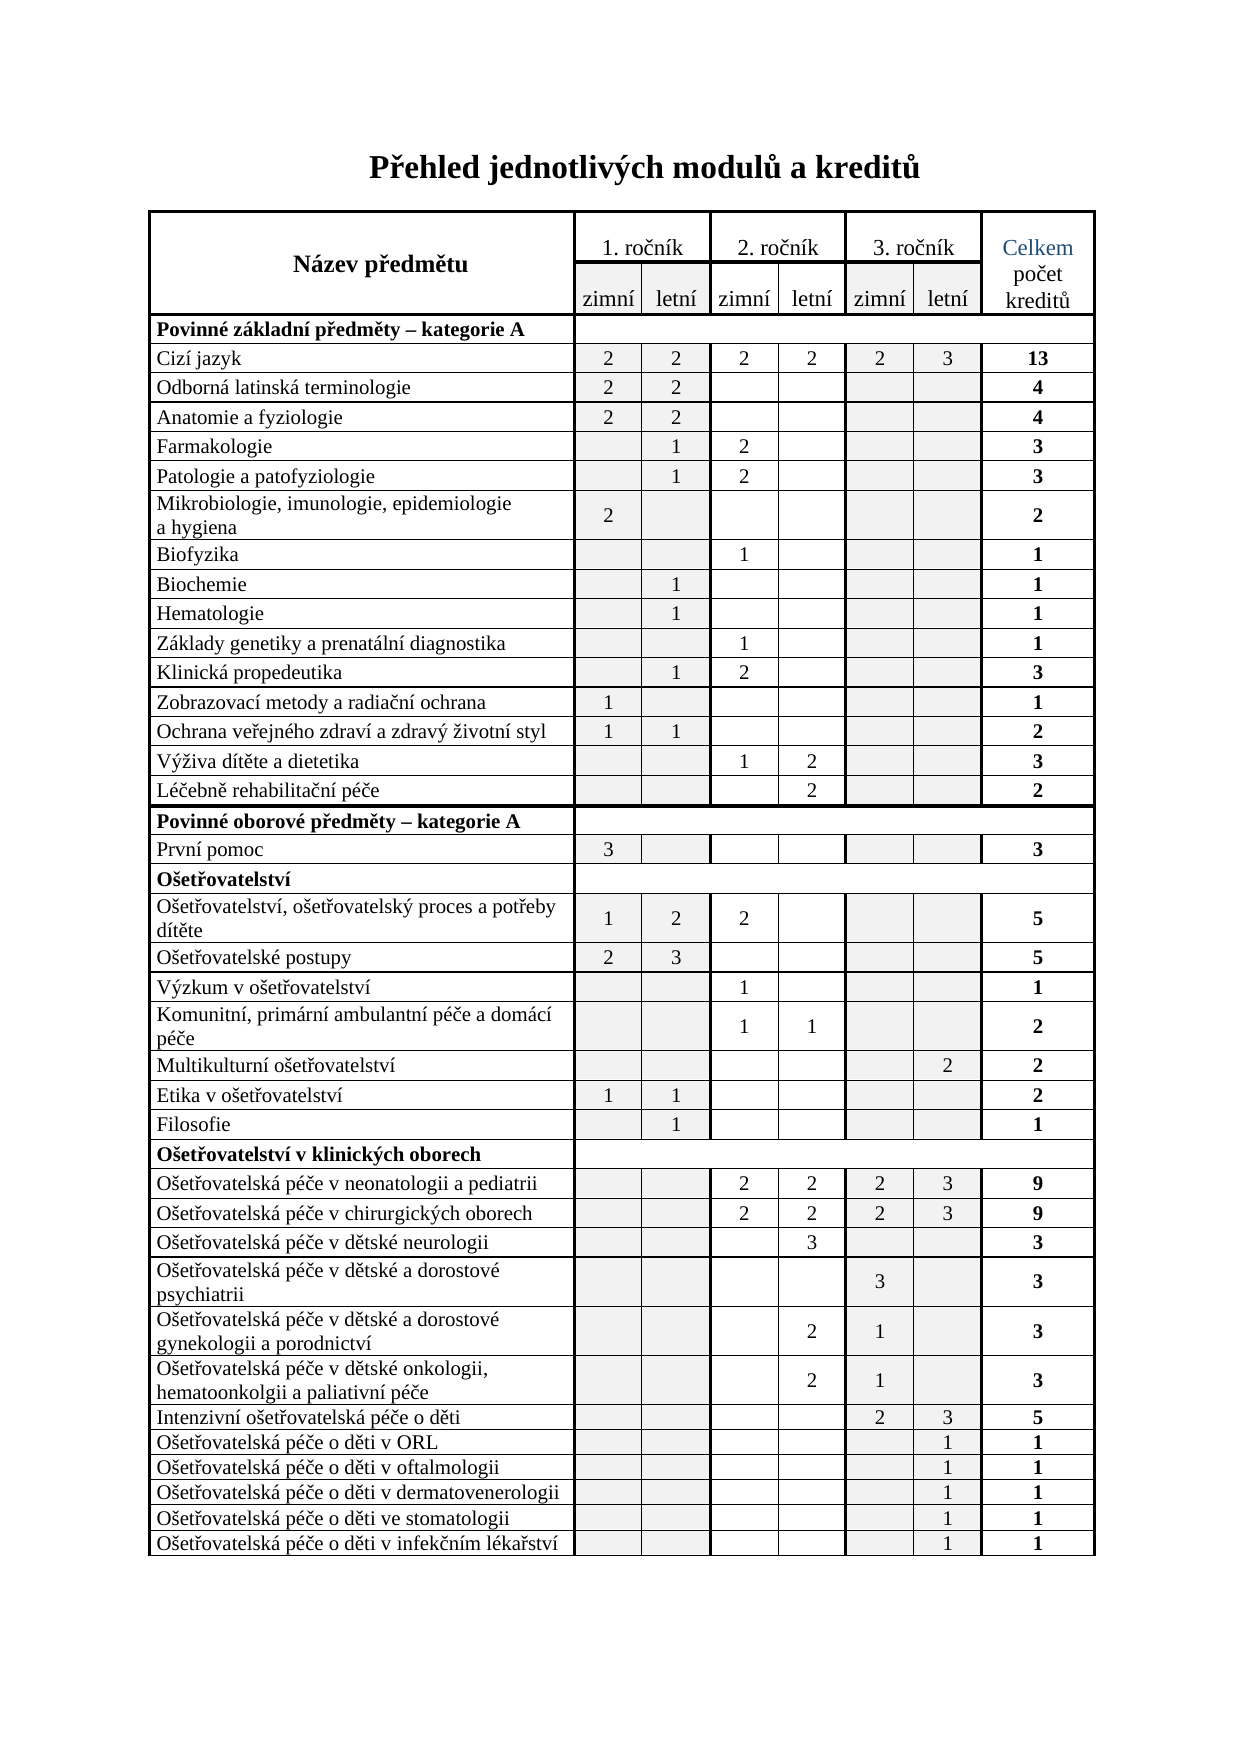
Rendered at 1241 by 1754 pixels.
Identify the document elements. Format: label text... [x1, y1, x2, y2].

table_cell 1 [576, 688, 641, 716]
table_cell 2 [983, 491, 1093, 539]
table_cell [847, 835, 913, 863]
table_cell Multikulturní ošetřovatelství [151, 1051, 573, 1079]
table_cell [712, 1081, 778, 1109]
table_cell [914, 1356, 980, 1404]
table_cell 1 [983, 1455, 1093, 1479]
table_cell 3 [779, 1228, 844, 1256]
table_cell [642, 688, 709, 716]
table_cell 3 [983, 1228, 1093, 1256]
table_cell [576, 658, 641, 686]
table_cell [576, 864, 1093, 893]
table_cell [712, 688, 778, 716]
table_cell 2 [642, 373, 709, 401]
table_cell [712, 776, 778, 804]
table_cell Ošetřovatelská péče v dětské a dorostové gynekologii a porodnictví [151, 1307, 573, 1355]
table_cell [642, 1169, 709, 1197]
table_cell [779, 835, 844, 863]
table_cell 9 [983, 1199, 1093, 1227]
table_cell 2 [779, 746, 844, 775]
table_cell 1 [847, 1307, 913, 1355]
table_cell 3 [983, 432, 1093, 460]
table_cell 2 [576, 403, 641, 431]
table_cell Mikrobiologie, imunologie, epidemiologie a hygiena [151, 491, 573, 539]
table_cell [779, 1480, 844, 1504]
table_cell 2 [576, 943, 641, 971]
table_cell 3 [983, 1307, 1093, 1355]
table_cell Ošetřovatelská péče o děti v ORL [151, 1430, 573, 1454]
table_cell 1 [642, 570, 709, 598]
table_cell [847, 894, 913, 942]
table_cell 1 [983, 570, 1093, 598]
table_cell [914, 461, 980, 490]
table_cell [914, 1307, 980, 1355]
table_cell [914, 894, 980, 942]
table_cell [576, 1480, 641, 1504]
table_cell 2 [712, 461, 778, 490]
table_cell 1 [983, 599, 1093, 627]
table_cell [847, 432, 913, 460]
table_cell 1 [983, 540, 1093, 568]
table_cell 5 [983, 1405, 1093, 1429]
table_cell 1 [914, 1505, 980, 1529]
table_cell [576, 629, 641, 657]
table_cell [779, 461, 844, 490]
table_cell [642, 1199, 709, 1227]
table_cell 3 [983, 835, 1093, 863]
table_cell 2 [983, 717, 1093, 745]
table_cell [712, 1405, 778, 1429]
table_cell [576, 1110, 641, 1138]
table_cell 3 [847, 1258, 913, 1306]
table_cell 13 [983, 344, 1093, 372]
table_cell [847, 373, 913, 401]
table_cell 1 [983, 1531, 1093, 1554]
table_cell [576, 1258, 641, 1306]
table_cell 1 [914, 1430, 980, 1454]
table_cell 1 [576, 894, 641, 942]
table_cell [712, 1505, 778, 1529]
table_cell [642, 1051, 709, 1079]
table_cell [642, 1002, 709, 1050]
table_cell Intenzivní ošetřovatelská péče o děti [151, 1405, 573, 1429]
table_cell [847, 1051, 913, 1079]
table_cell Výživa dítěte a dietetika [151, 746, 573, 775]
table_cell [779, 540, 844, 568]
table_cell [847, 776, 913, 804]
table_cell Ošetřovatelská péče o děti v oftalmologii [151, 1455, 573, 1479]
table_cell [642, 835, 709, 863]
table_cell 4 [983, 403, 1093, 431]
table_cell 2 [847, 1405, 913, 1429]
table_cell Komunitní, primární ambulantní péče a domácí péče [151, 1002, 573, 1050]
table_cell [576, 1430, 641, 1454]
table_header 1. ročník [576, 213, 709, 260]
table_cell 3 [983, 746, 1093, 775]
table_cell 3 [642, 943, 709, 971]
table_cell [847, 1531, 913, 1554]
table_cell 2 [576, 373, 641, 401]
table_cell [847, 1002, 913, 1050]
table_cell [576, 599, 641, 627]
table_cell 1 [642, 461, 709, 490]
table_cell [712, 943, 778, 971]
table_cell Etika v ošetřovatelství [151, 1081, 573, 1109]
table_cell [847, 1505, 913, 1529]
table_cell Hematologie [151, 599, 573, 627]
table_cell 2 [983, 1002, 1093, 1050]
table_cell [914, 403, 980, 431]
table_cell [914, 540, 980, 568]
table_cell [642, 1307, 709, 1355]
table_cell Ošetřovatelství, ošetřovatelský proces a potřeby dítěte [151, 894, 573, 942]
table_cell zimní [576, 264, 641, 313]
table_cell [847, 629, 913, 657]
table_cell [914, 776, 980, 804]
table_cell [779, 1531, 844, 1554]
table_cell letní [914, 264, 980, 313]
table_cell [576, 973, 641, 1001]
table_cell [847, 403, 913, 431]
table_cell 1 [983, 1480, 1093, 1504]
table_cell [914, 973, 980, 1001]
table_cell [642, 1356, 709, 1404]
table_cell [847, 1228, 913, 1256]
table_cell 3 [983, 1356, 1093, 1404]
table_cell 3 [914, 1405, 980, 1429]
table_cell Povinné oborové předměty – kategorie A [151, 808, 573, 834]
table_cell [847, 658, 913, 686]
table_cell [847, 1455, 913, 1479]
table_cell [779, 491, 844, 539]
table_cell 1 [642, 1110, 709, 1138]
table_cell Ošetřovatelské postupy [151, 943, 573, 971]
table_cell 3 [914, 1169, 980, 1197]
table_cell 4 [983, 373, 1093, 401]
table_cell 2 [576, 344, 641, 372]
table_cell [642, 540, 709, 568]
table_cell 1 [576, 717, 641, 745]
table_cell 1 [642, 717, 709, 745]
table_cell Zobrazovací metody a radiační ochrana [151, 688, 573, 716]
table_cell [576, 1228, 641, 1256]
table_cell 2 [779, 1307, 844, 1355]
table_cell [576, 746, 641, 775]
table_cell 1 [712, 1002, 778, 1050]
table_cell [914, 1002, 980, 1050]
table_cell [847, 599, 913, 627]
table_header 3. ročník [847, 213, 980, 260]
table_cell Ošetřovatelská péče v dětské a dorostové psychiatrii [151, 1258, 573, 1306]
table_cell [779, 943, 844, 971]
table_cell [779, 1110, 844, 1138]
table_cell [712, 835, 778, 863]
table_cell Biochemie [151, 570, 573, 598]
table_cell 2 [576, 491, 641, 539]
table_cell [847, 688, 913, 716]
table_cell 1 [712, 746, 778, 775]
table_cell Ošetřovatelská péče v dětské onkologii, hematoonkolgii a paliativní péče [151, 1356, 573, 1404]
table_cell 2 [847, 344, 913, 372]
table_cell [914, 373, 980, 401]
table_cell [779, 432, 844, 460]
table_cell [914, 570, 980, 598]
table_cell 1 [712, 540, 778, 568]
table_cell [914, 688, 980, 716]
table_header Celkem počet kreditů [983, 213, 1093, 313]
table_cell [642, 1505, 709, 1529]
table_cell 1 [779, 1002, 844, 1050]
table_cell [576, 1140, 1093, 1168]
table_cell 1 [983, 629, 1093, 657]
table_cell První pomoc [151, 835, 573, 863]
table_cell [914, 1081, 980, 1109]
table_header Název předmětu [151, 213, 573, 313]
table_cell [847, 540, 913, 568]
table_cell [642, 776, 709, 804]
table_cell Základy genetiky a prenatální diagnostika [151, 629, 573, 657]
table_cell [712, 1258, 778, 1306]
table_cell 2 [847, 1199, 913, 1227]
table_cell 2 [712, 432, 778, 460]
table_cell 2 [642, 403, 709, 431]
table_cell [779, 658, 844, 686]
table_cell 3 [576, 835, 641, 863]
table_cell [914, 943, 980, 971]
table_cell [712, 1051, 778, 1079]
table_cell 1 [847, 1356, 913, 1404]
table_cell [847, 570, 913, 598]
table_cell 1 [576, 1081, 641, 1109]
table_cell [847, 1110, 913, 1138]
table_cell zimní [712, 264, 778, 313]
table_cell 2 [779, 1356, 844, 1404]
table_cell [712, 491, 778, 539]
table_cell [712, 1531, 778, 1554]
table_cell [642, 1405, 709, 1429]
table_cell 1 [914, 1480, 980, 1504]
table_cell [847, 1081, 913, 1109]
table_cell [576, 1002, 641, 1050]
table_cell [847, 746, 913, 775]
table_cell [576, 570, 641, 598]
table_cell 3 [914, 344, 980, 372]
table_cell [642, 746, 709, 775]
table_cell Biofyzika [151, 540, 573, 568]
table_cell Povinné základní předměty – kategorie A [151, 316, 573, 342]
table_cell [914, 746, 980, 775]
table_cell [779, 1258, 844, 1306]
table_cell [642, 1531, 709, 1554]
table_cell Ošetřovatelská péče v chirurgických oborech [151, 1199, 573, 1227]
table_cell Ošetřovatelská péče o děti v infekčním lékařství [151, 1531, 573, 1554]
table_cell 2 [712, 344, 778, 372]
table_cell [779, 1455, 844, 1479]
table_cell [712, 1430, 778, 1454]
table_cell [576, 808, 1093, 834]
table_cell [576, 540, 641, 568]
table_cell 1 [712, 629, 778, 657]
table_cell [642, 1228, 709, 1256]
table_cell Ochrana veřejného zdraví a zdravý životní styl [151, 717, 573, 745]
table_cell 2 [712, 1199, 778, 1227]
table_cell Ošetřovatelská péče o děti ve stomatologii [151, 1505, 573, 1529]
table_cell 1 [983, 973, 1093, 1001]
table_cell 1 [642, 658, 709, 686]
table_cell [847, 491, 913, 539]
table_cell [576, 316, 1093, 342]
table_cell 2 [712, 658, 778, 686]
table_cell [847, 461, 913, 490]
table_cell Cizí jazyk [151, 344, 573, 372]
table_cell 2 [847, 1169, 913, 1197]
table_cell 3 [983, 1258, 1093, 1306]
table_cell 1 [642, 432, 709, 460]
table_cell [779, 1505, 844, 1529]
table_cell 5 [983, 894, 1093, 942]
table_cell Ošetřovatelská péče v dětské neurologii [151, 1228, 573, 1256]
table_cell 5 [983, 943, 1093, 971]
table_cell [779, 599, 844, 627]
table_cell [712, 1455, 778, 1479]
table_cell letní [642, 264, 709, 313]
table_cell [914, 1110, 980, 1138]
table_cell 2 [642, 344, 709, 372]
table_cell [712, 1110, 778, 1138]
table_cell [847, 943, 913, 971]
table_cell 2 [712, 1169, 778, 1197]
table_cell [779, 717, 844, 745]
table_cell [576, 1169, 641, 1197]
table_cell [576, 1531, 641, 1554]
table_cell [779, 570, 844, 598]
table_cell [847, 717, 913, 745]
table_cell [712, 1480, 778, 1504]
table_cell [779, 1405, 844, 1429]
table_cell [914, 717, 980, 745]
table_cell [712, 570, 778, 598]
table_cell [642, 1455, 709, 1479]
table_cell Léčebně rehabilitační péče [151, 776, 573, 804]
table_cell [914, 1258, 980, 1306]
table_cell [779, 894, 844, 942]
table_cell [712, 599, 778, 627]
table_cell [779, 629, 844, 657]
table_cell [642, 1480, 709, 1504]
table_cell [576, 776, 641, 804]
table_cell Farmakologie [151, 432, 573, 460]
table_header 2. ročník [712, 213, 844, 260]
table_cell [712, 717, 778, 745]
table_cell [712, 373, 778, 401]
table_cell [576, 1051, 641, 1079]
table_cell [576, 1405, 641, 1429]
table_cell [914, 658, 980, 686]
table_cell [779, 688, 844, 716]
table_cell [712, 1307, 778, 1355]
table_cell [779, 1081, 844, 1109]
table_cell 2 [779, 776, 844, 804]
table_cell Ošetřovatelství v klinických oborech [151, 1140, 573, 1168]
text Přehled jednotlivých modulů a kreditů [295, 148, 1093, 186]
table_cell 1 [983, 1505, 1093, 1529]
table_cell [576, 461, 641, 490]
table_cell [642, 629, 709, 657]
table_cell [779, 403, 844, 431]
table_cell [847, 1480, 913, 1504]
table_cell 2 [779, 1169, 844, 1197]
table_cell 2 [642, 894, 709, 942]
table_cell 1 [983, 1430, 1093, 1454]
table_cell 3 [983, 658, 1093, 686]
table_cell [576, 1505, 641, 1529]
table_cell 1 [642, 1081, 709, 1109]
table_cell Patologie a patofyziologie [151, 461, 573, 490]
table_cell 3 [914, 1199, 980, 1227]
table_cell 2 [712, 894, 778, 942]
table_cell 3 [983, 461, 1093, 490]
table_cell Anatomie a fyziologie [151, 403, 573, 431]
table_cell Ošetřovatelská péče o děti v dermatovenerologii [151, 1480, 573, 1504]
table_cell [779, 1430, 844, 1454]
table_cell [914, 432, 980, 460]
table_cell [642, 973, 709, 1001]
table_cell [712, 1356, 778, 1404]
table_cell 1 [914, 1455, 980, 1479]
table_cell Ošetřovatelství [151, 864, 573, 893]
table_cell [576, 1307, 641, 1355]
table_cell [576, 1455, 641, 1479]
table_cell [914, 629, 980, 657]
table_cell [642, 491, 709, 539]
table_cell Výzkum v ošetřovatelství [151, 973, 573, 1001]
table_cell [576, 1199, 641, 1227]
table_cell 2 [983, 1051, 1093, 1079]
table_cell Odborná latinská terminologie [151, 373, 573, 401]
table_cell [576, 432, 641, 460]
table_cell Filosofie [151, 1110, 573, 1138]
table_cell 1 [712, 973, 778, 1001]
table_cell [847, 973, 913, 1001]
table_cell [847, 1430, 913, 1454]
table_cell [779, 973, 844, 1001]
table_cell [914, 835, 980, 863]
table_cell Klinická propedeutika [151, 658, 573, 686]
table_cell [779, 1051, 844, 1079]
table_cell [779, 373, 844, 401]
table_cell 2 [914, 1051, 980, 1079]
table_cell 1 [642, 599, 709, 627]
table_cell [642, 1258, 709, 1306]
table_cell 9 [983, 1169, 1093, 1197]
table_cell [914, 599, 980, 627]
table_cell 1 [983, 688, 1093, 716]
table_cell [576, 1356, 641, 1404]
table_cell [712, 1228, 778, 1256]
table_cell 1 [914, 1531, 980, 1554]
table_cell letní [779, 264, 844, 313]
table_cell zimní [847, 264, 913, 313]
table_cell [642, 1430, 709, 1454]
table_cell [914, 1228, 980, 1256]
table_cell 2 [983, 776, 1093, 804]
table_cell 2 [983, 1081, 1093, 1109]
table_cell [712, 403, 778, 431]
table_cell [914, 491, 980, 539]
table_cell 2 [779, 344, 844, 372]
table_cell 1 [983, 1110, 1093, 1138]
table_cell 2 [779, 1199, 844, 1227]
table_cell Ošetřovatelská péče v neonatologii a pediatrii [151, 1169, 573, 1197]
